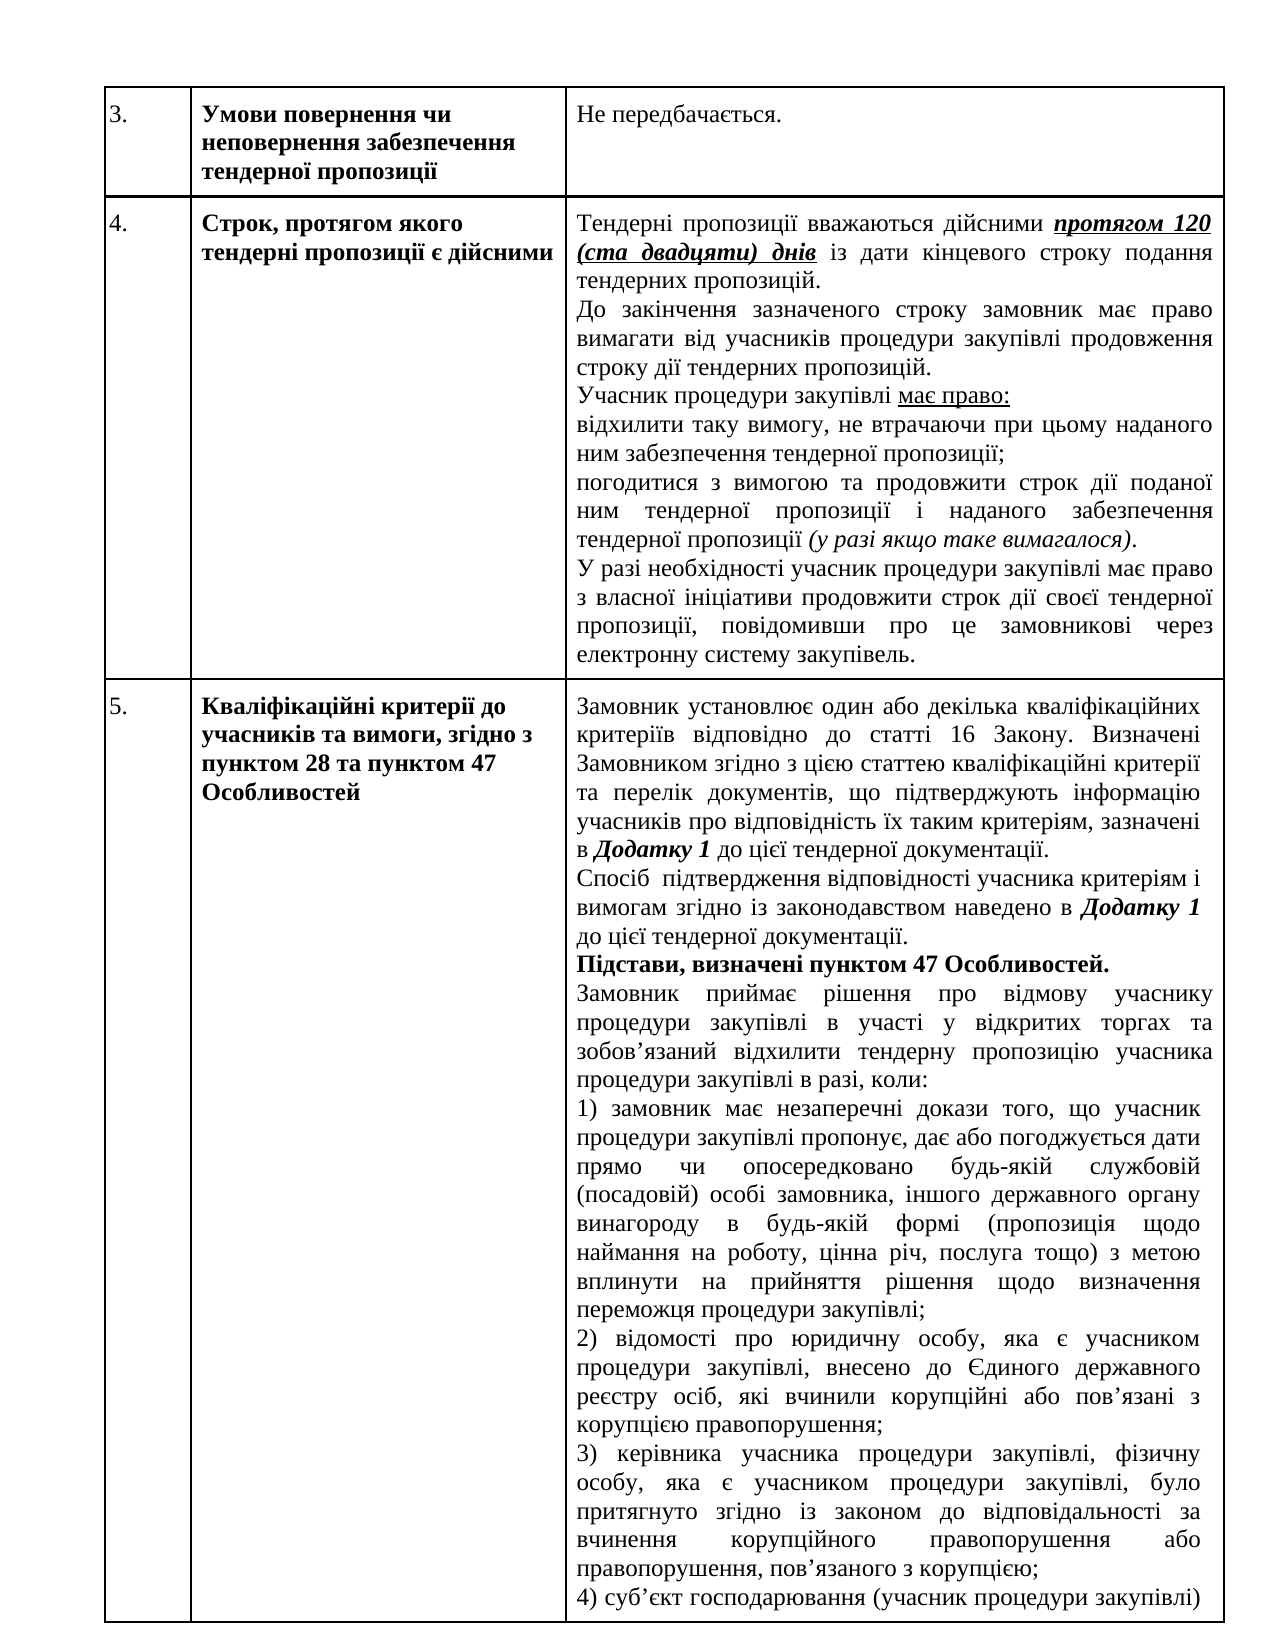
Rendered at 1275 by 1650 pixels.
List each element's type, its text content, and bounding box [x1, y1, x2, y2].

table_cell 5. [106, 680, 190, 1621]
table_cell Тендерні пропозиції вважаються дійсними протягом 120 (ста двадцяти) днів із дати кінцевого строку подання тендерних пропозицій. До закінчення зазначеного строку замовник має право вимагати від учасників процедури закупівлі продовження строку дії тендерних пропозицій. Учасник процедури закупівлі має право: відхилити таку вимогу, не втрачаючи при цьому наданого ним забезпечення тендерної пропозиції; погодитися з вимогою та продовжити строк дії поданої ним тендерної пропозиції і наданого забезпечення тендерної пропозиції (у разі якщо таке вимагалося). У разі необхідності учасник процедури закупівлі має право з власної ініціативи продовжити строк дії своєї тендерної пропозиції, повідомивши про це замовникові через електронну систему закупівель. [567, 198, 1223, 678]
table_cell 3. [106, 88, 190, 195]
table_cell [567, 680, 1223, 1621]
table_cell 4. [106, 198, 190, 678]
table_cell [192, 680, 565, 1621]
table_cell Не передбачається. [567, 88, 1223, 195]
table_cell Умови повернення чи неповернення забезпечення тендерної пропозиції [192, 88, 565, 195]
table_cell Строк, протягом якого тендерні пропозиції є дійсними [192, 198, 565, 678]
